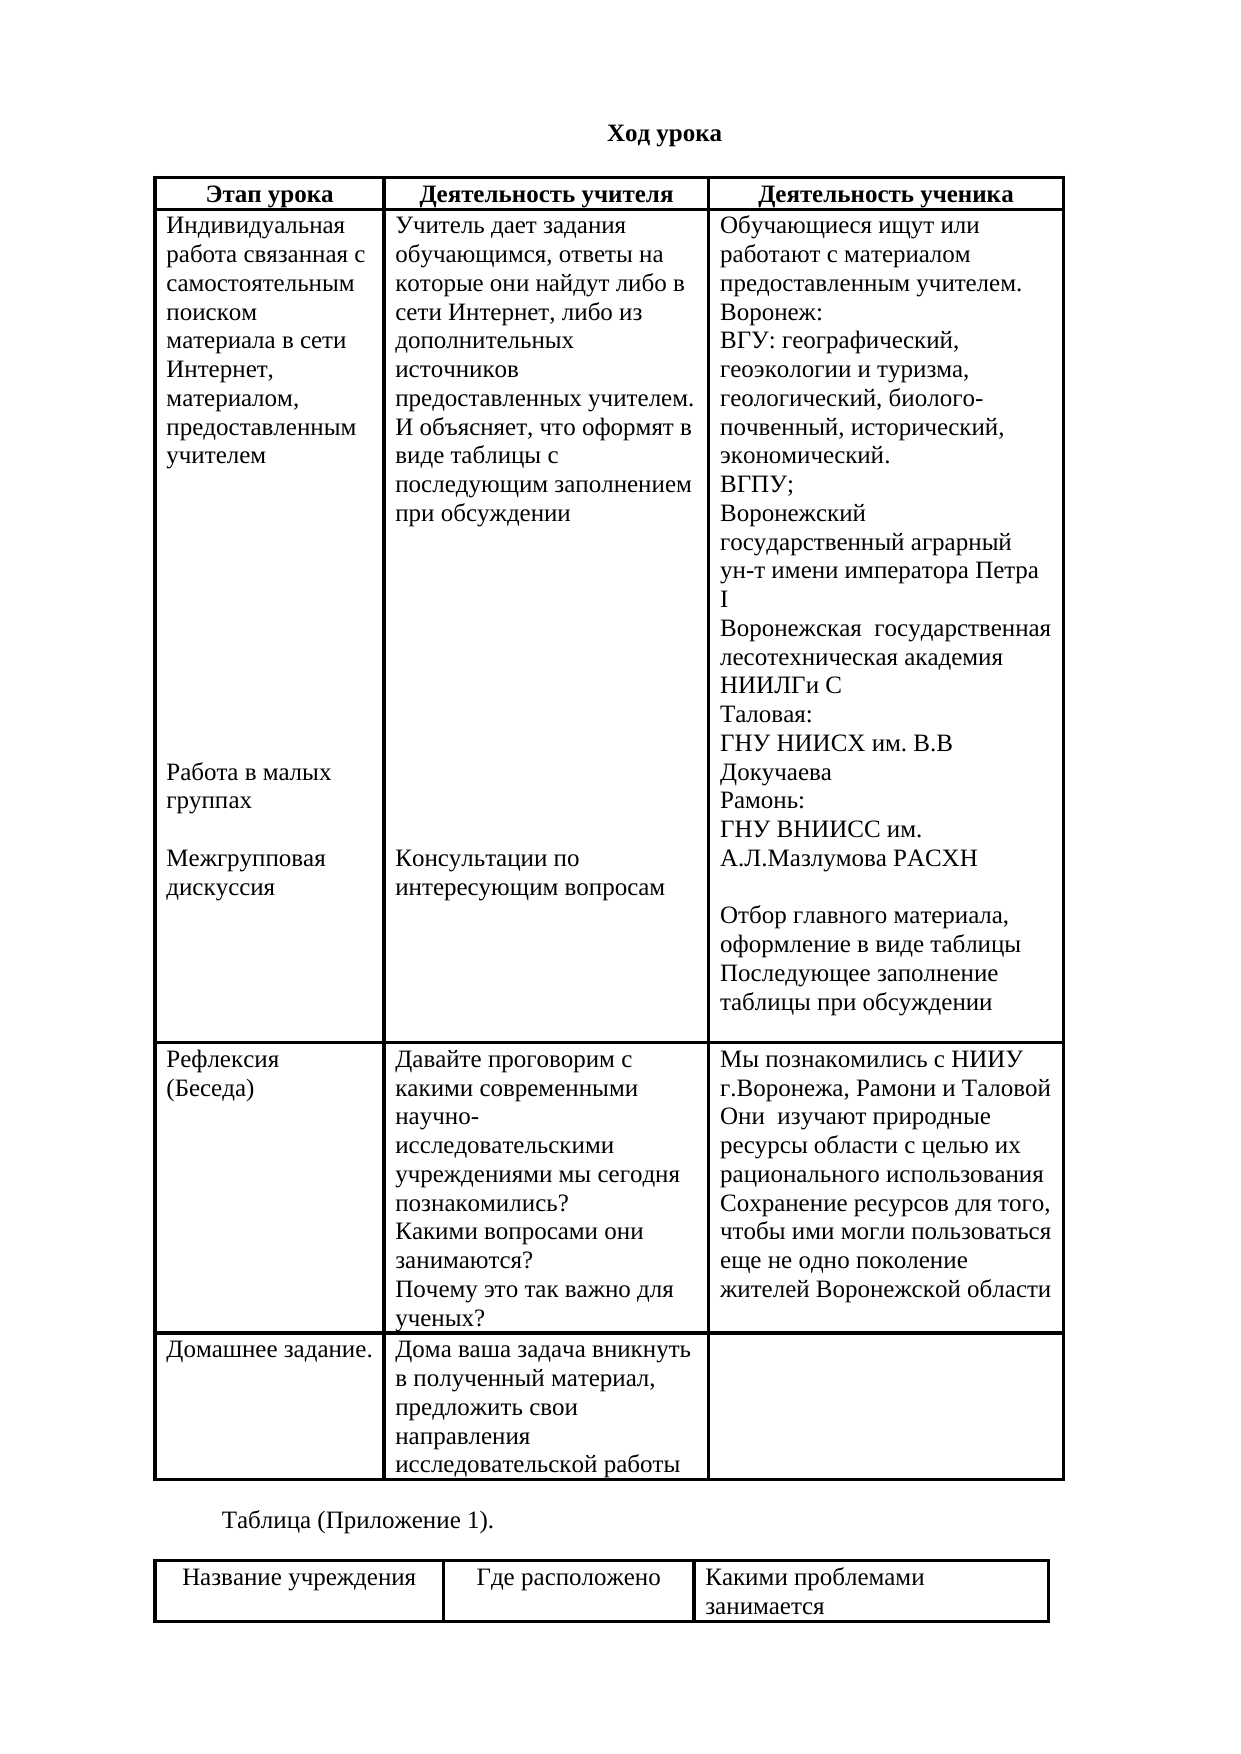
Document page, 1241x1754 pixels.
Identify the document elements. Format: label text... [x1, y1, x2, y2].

table_header Какими проблемами занимается [696, 1562, 1047, 1619]
text Таблица (Приложение 1). [177, 1505, 1152, 1534]
text Ход урока [177, 118, 1152, 147]
table_header Деятельность ученика [710, 179, 1062, 207]
table_cell Учитель дает задания обучающимся, ответы на которые они найдут либо в сети Интернет, либо из дополнительных источников предоставленных учителем. И объясняет, что оформят в виде таблицы с последующим заполнением при обсуждении Консультации по интересующим вопросам [386, 211, 707, 1041]
table_cell Мы познакомились с НИИУ г.Воронежа, Рамони и Таловой Они изучают природные ресурсы области с целью их рационального использования Сохранение ресурсов для того, чтобы ими могли пользоваться еще не одно поколение жителей Воронежской области [710, 1044, 1062, 1331]
table_cell [710, 1335, 1062, 1478]
table_header Деятельность учителя [386, 179, 707, 207]
table_cell Индивидуальная работа связанная с самостоятельным поиском материала в сети Интернет, материалом, предоставленным учителем Работа в малых группах Межгрупповая дискуссия [157, 211, 382, 1041]
table_header Этап урока [157, 179, 382, 207]
table_cell Дома ваша задача вникнуть в полученный материал, предложить свои направления исследовательской работы [386, 1335, 707, 1478]
table_cell Домашнее задание. [157, 1335, 382, 1478]
table_cell Давайте проговорим с какими современными научно-исследовательскими учреждениями мы сегодня познакомились? Какими вопросами они занимаются? Почему это так важно для ученых? [386, 1044, 707, 1331]
table_cell Рефлексия (Беседа) [157, 1044, 382, 1331]
table_cell Обучающиеся ищут или работают с материалом предоставленным учителем. Воронеж: ВГУ: географический, геоэкологии и туризма, геологический, биолого-почвенный, исторический, экономический. ВГПУ; Воронежский государственный аграрный ун-т имени императора Петра I Воронежская государственная лесотехническая академия НИИЛГи С Таловая: ГНУ НИИСХ им. В.В Докучаева Рамонь: ГНУ ВНИИСС им. А.Л.Мазлумова РАСХН Отбор главного материала, оформление в виде таблицы Последующее заполнение таблицы при обсуждении [710, 211, 1062, 1041]
table_header Название учреждения [157, 1562, 442, 1619]
table_header Где расположено [445, 1562, 692, 1619]
